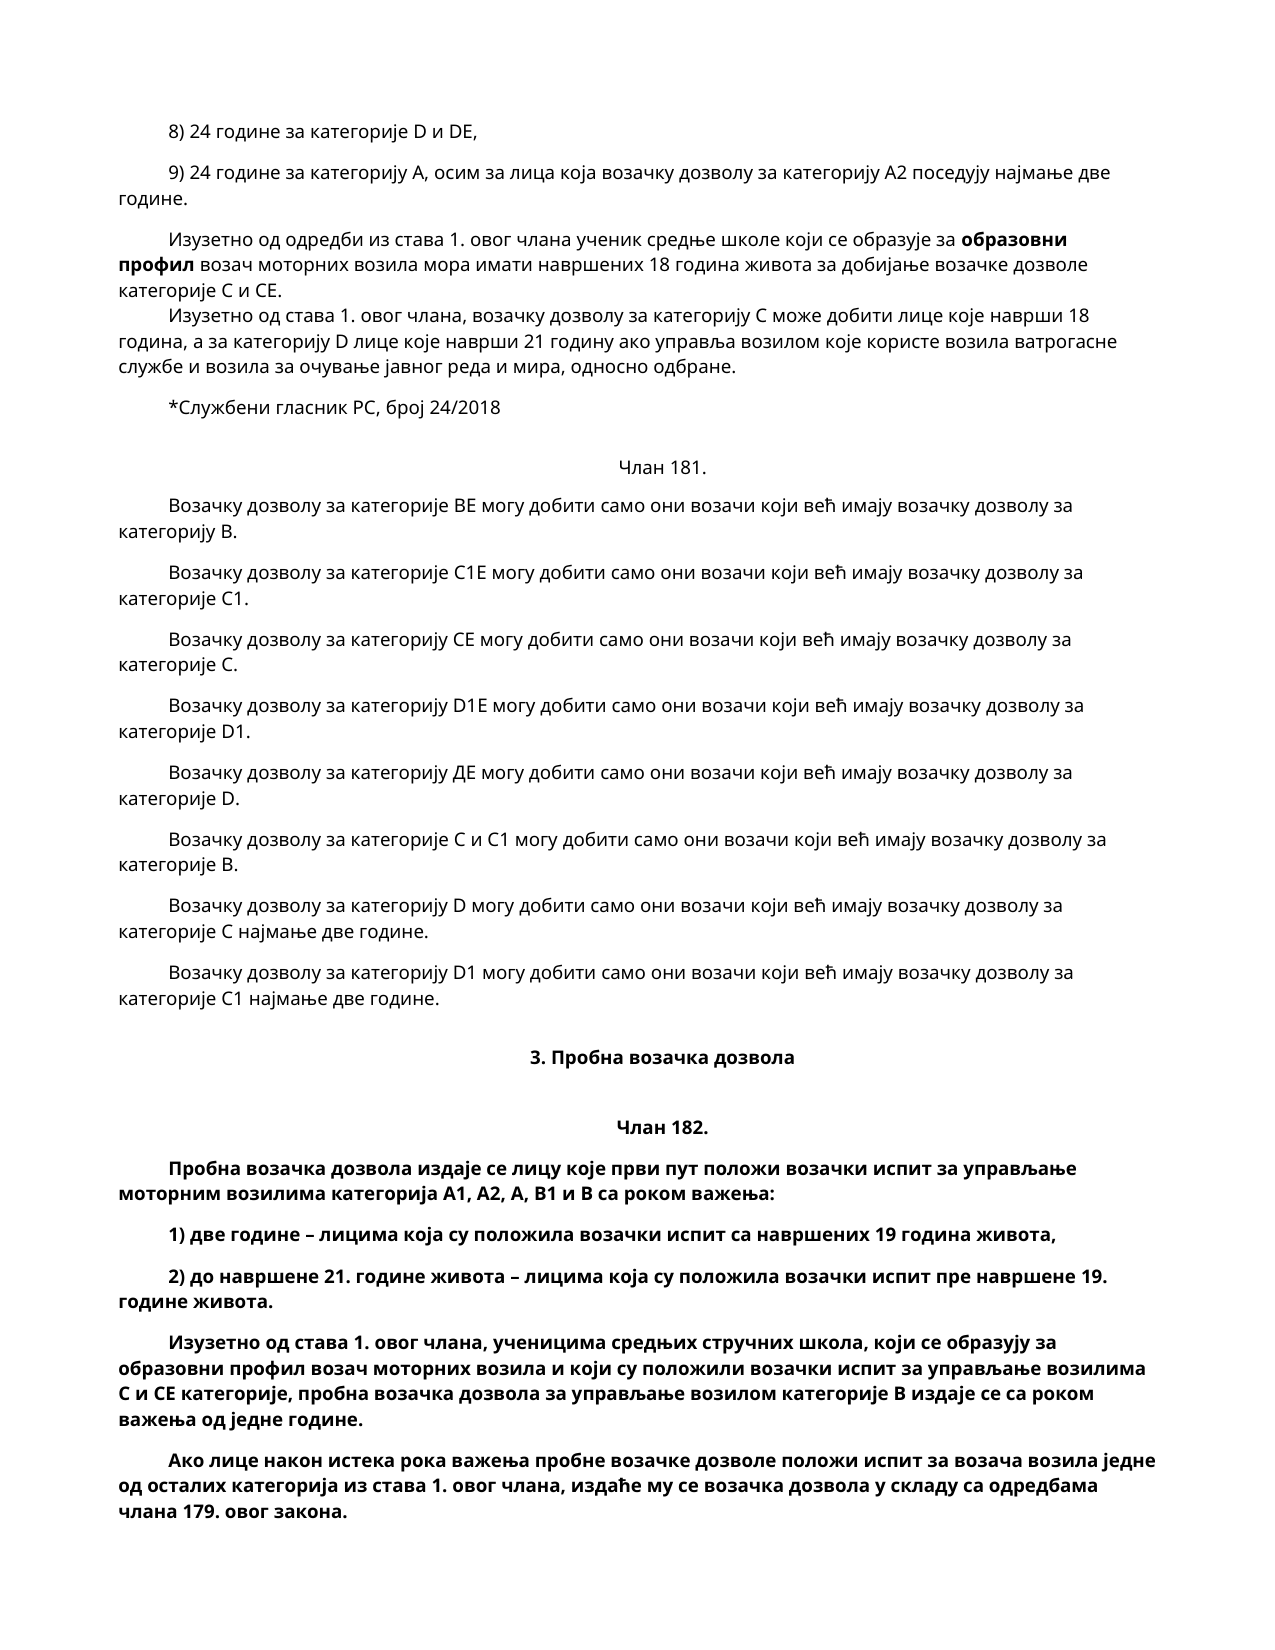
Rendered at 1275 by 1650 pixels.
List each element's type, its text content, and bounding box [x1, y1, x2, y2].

text Возачку дозволу за категорију D1Е могу добити само они возачи који већ имају возачку дозволу за категорије D1. [118, 693, 1157, 744]
text Изузетно од става 1. овог члана, ученицима средњих стручних школа, који се образују за образовни профил возач моторних возила и који су положили возачки испит за управљање возилима C и CE категорије, пробна возачка дозвола за управљање возилом категорије B издаје се са роком важења од једне године. [118, 1329, 1157, 1432]
text Возачку дозволу за категорију D могу добити само они возачи који већ имају возачку дозволу за категорије C најмање две године. [118, 893, 1157, 944]
text Возачку дозволу за категорију CЕ могу добити само они возачи који већ имају возачку дозволу за категорије C. [118, 626, 1157, 677]
text 9) 24 године за категорију А, осим за лица која возачку дозволу за категорију А2 поседују најмање две године. [118, 159, 1157, 210]
text 2) до навршене 21. године живота – лицима која су положила возачки испит пре навршене 19. године живота. [118, 1263, 1157, 1314]
text Возачку дозволу за категорије C и C1 могу добити само они возачи који већ имају возачку дозволу за категорије B. [118, 826, 1157, 877]
text 8) 24 године за категорије D и DЕ, [118, 118, 1157, 144]
text 1) две године – лицима која су положила возачки испит са навршених 19 година живота, [118, 1222, 1157, 1247]
text Возачку дозволу за категорију D1 могу добити само они возачи који већ имају возачку дозволу за категорије C1 најмање две године. [118, 959, 1157, 1010]
text Ако лице након истека рока важења пробне возачке дозволе положи испит за возача возила једне од осталих категорија из става 1. овог члана, издаће му се возачка дозвола у складу са одредбама члана 179. овог закона. [118, 1447, 1157, 1524]
text Изузетно од става 1. овог члана, возачку дозволу за категорију C може добити лице које наврши 18 година, а за категорију D лице које наврши 21 годину ако управља возилом које користе возила ватрогасне службе и возила за очување јавног реда и мира, односно одбране. [118, 302, 1157, 379]
text Члан 181. [118, 454, 1157, 480]
text Пробна возачка дозвола издаје се лицу које први пут положи возачки испит за управљање моторним возилима категорија А1, А2, А, В1 и В са роком важења: [118, 1155, 1157, 1206]
text Члан 182. [118, 1114, 1157, 1139]
text *Службени гласник РС, број 24/2018 [118, 395, 1157, 420]
text 3. Пробна возачка дозвола [118, 1045, 1157, 1070]
text Изузетно од одредби из става 1. овог члана ученик средње школе који се образује за образовни профил возач моторних возила мора имати навршених 18 година живота за добијање возачке дозволе категорије C и СЕ. [118, 226, 1157, 302]
text Возачку дозволу за категорије BЕ могу добити само они возачи који већ имају возачку дозволу за категорију B. [118, 493, 1157, 544]
text Возачку дозволу за категорије C1Е могу добити само они возачи који већ имају возачку дозволу за категорије C1. [118, 559, 1157, 610]
text Возачку дозволу за категорију ДЕ могу добити само они возачи који већ имају возачку дозволу за категорије D. [118, 759, 1157, 810]
